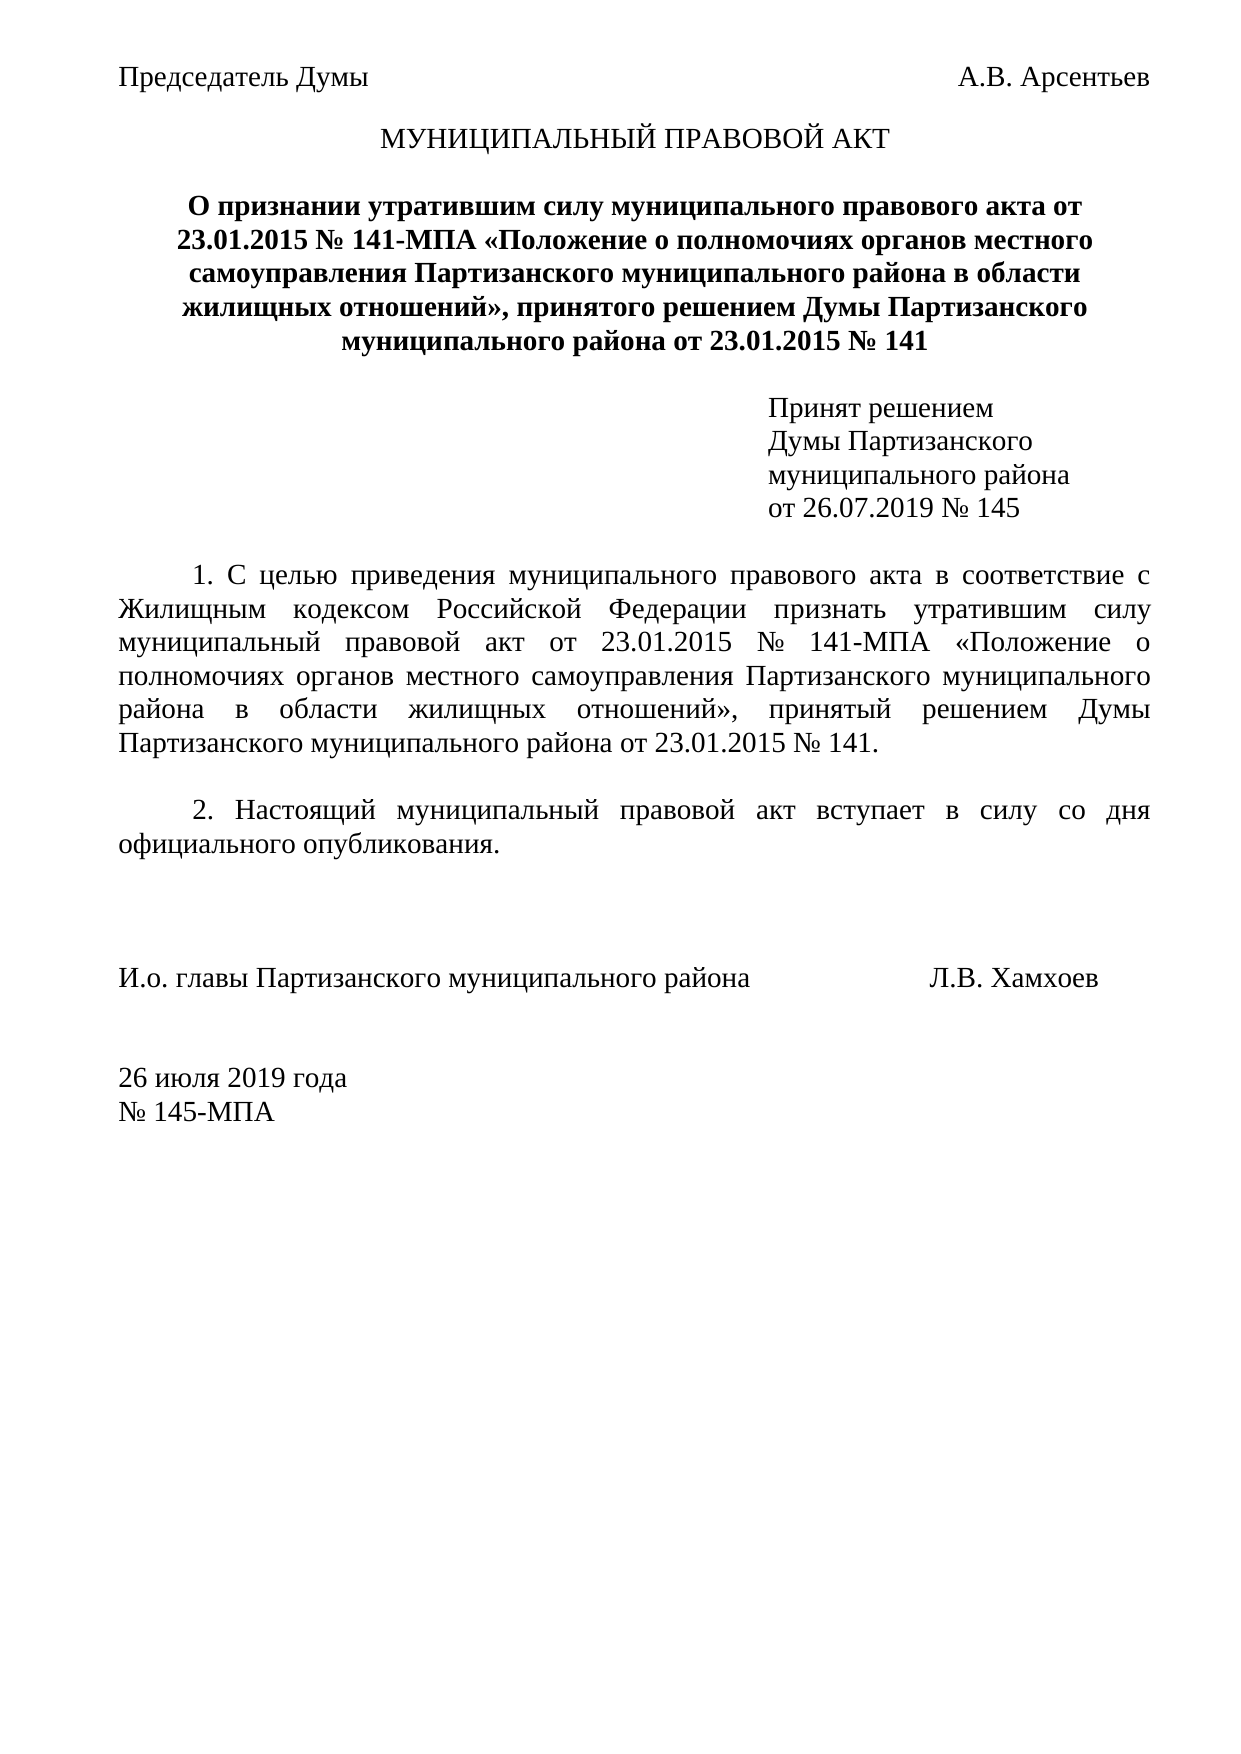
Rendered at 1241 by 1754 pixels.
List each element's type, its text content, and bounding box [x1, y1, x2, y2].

text МУНИЦИПАЛЬНЫЙ ПРАВОВОЙ АКТ [118, 121, 1152, 155]
text № 145-МПА [118, 1094, 1152, 1128]
text 1. С целью приведения муниципального правового акта в соответствие с Жилищным кодексом Российской Федерации признать утратившим силу муниципальный правовой акт от 23.01.2015 № 141-МПА «Положение о полномочиях органов местного самоуправления Партизанского муниципального района в области жилищных отношений», принятый решением Думы Партизанского муниципального района от 23.01.2015 № 141. [118, 557, 1152, 759]
title О признании утратившим силу муниципального правового акта от 23.01.2015 № 141-МПА «Положение о полномочиях органов местного самоуправления Партизанского муниципального района в области жилищных отношений», принятого решением Думы Партизанского муниципального района от 23.01.2015 № 141 [118, 188, 1152, 356]
text Думы Партизанского [118, 423, 1152, 457]
text муниципального района [118, 457, 1152, 490]
text Принят решением [118, 390, 1152, 423]
text Председатель Думы А.В. Арсентьев [118, 59, 1152, 93]
title 2. Настоящий муниципальный правовой акт вступает в силу со дня официального опубликования. [118, 792, 1152, 859]
text 26 июля 2019 года [118, 1061, 1152, 1094]
text И.о. главы Партизанского муниципального района Л.В. Хамхоев [118, 960, 1152, 993]
text от 26.07.2019 № 145 [118, 490, 1152, 524]
